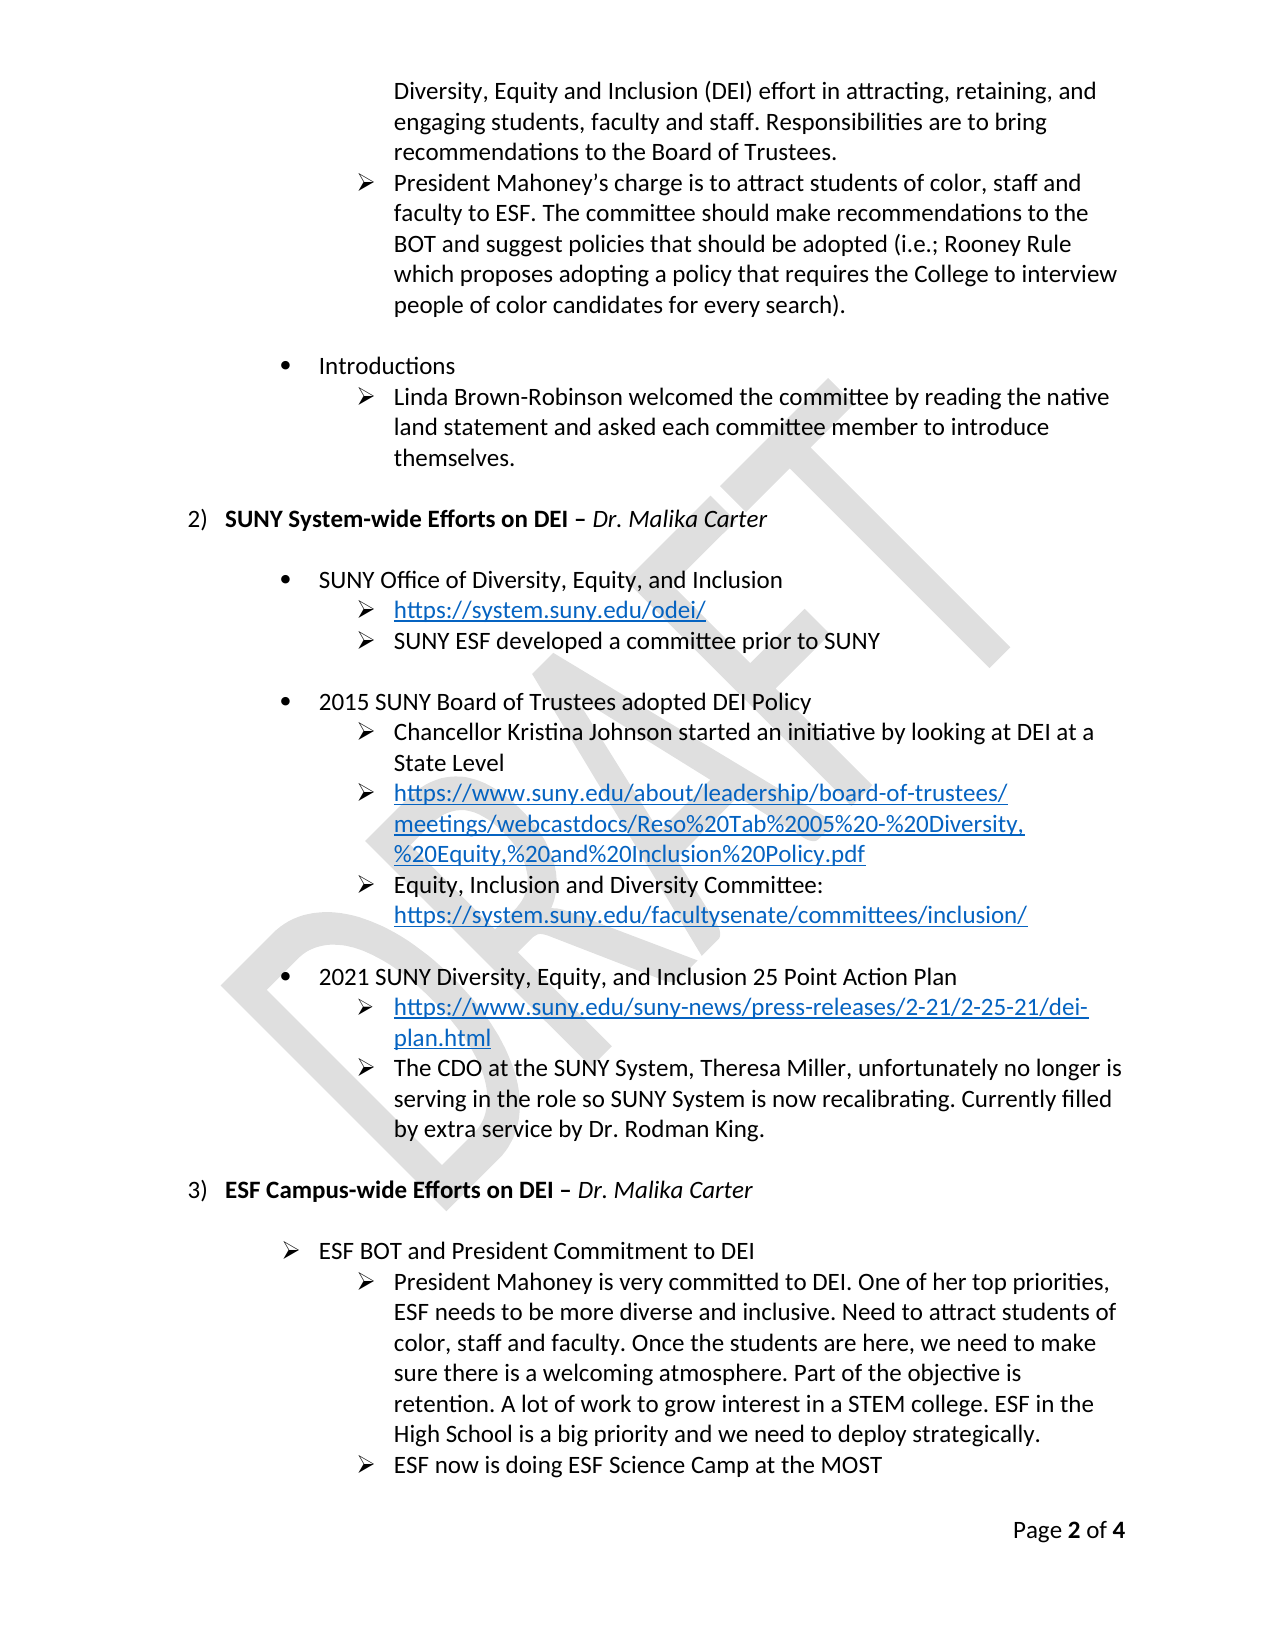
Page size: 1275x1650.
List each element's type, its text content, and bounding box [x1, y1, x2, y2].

list SUNY System-wide Efforts on DEI – Dr. Malika Carter [187, 503, 1125, 533]
list Equity, Inclusion and Diversity Committee: https://system.suny.edu/facultysenate/committees/inclusion/ [356, 869, 1125, 930]
list ESF BOT and President Commitment to DEI [281, 1235, 1125, 1266]
list President Mahoney is very committed to DEI. One of her top priorities, ESF needs to be more diverse and inclusive. Need to attract students of color, staff and faculty. Once the students are here, we need to make sure there is a welcoming atmosphere. Part of the objective is retention. A lot of work to grow interest in a STEM college. ESF in the High School is a big priority and we need to deploy strategically. [356, 1266, 1125, 1449]
list 2015 SUNY Board of Trustees adopted DEI Policy [281, 686, 1125, 716]
list https://www.suny.edu/about/leadership/board-of-trustees/meetings/webcastdocs/Reso%20Tab%2005%20-%20Diversity,%20Equity,%20and%20Inclusion%20Policy.pdf [356, 777, 1125, 869]
list The CDO at the SUNY System, Theresa Miller, unfortunately no longer is serving in the role so SUNY System is now recalibrating. Currently filled by extra service by Dr. Rodman King. [356, 1052, 1125, 1144]
list President Mahoney’s charge is to attract students of color, staff and faculty to ESF. The committee should make recommendations to the BOT and suggest policies that should be adopted (i.e.; Rooney Rule which proposes adopting a policy that requires the College to interview people of color candidates for every search). [356, 167, 1125, 320]
list Linda Brown-Robinson welcomed the committee by reading the native land statement and asked each committee member to introduce themselves. [356, 381, 1125, 472]
list 2021 SUNY Diversity, Equity, and Inclusion 25 Point Action Plan [281, 961, 1125, 991]
list ESF now is doing ESF Science Camp at the MOST [356, 1449, 1125, 1479]
list SUNY Office of Diversity, Equity, and Inclusion [281, 564, 1125, 594]
list Chancellor Kristina Johnson started an initiative by looking at DEI at a State Level [356, 716, 1125, 777]
list https://system.suny.edu/odei/ [356, 594, 1125, 625]
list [356, 76, 1125, 167]
list SUNY ESF developed a committee prior to SUNY [356, 625, 1125, 655]
list Introductions [281, 350, 1125, 381]
list ESF Campus-wide Efforts on DEI – Dr. Malika Carter [187, 1174, 1125, 1205]
list https://www.suny.edu/suny-news/press-releases/2-21/2-25-21/dei-plan.html [356, 991, 1125, 1052]
